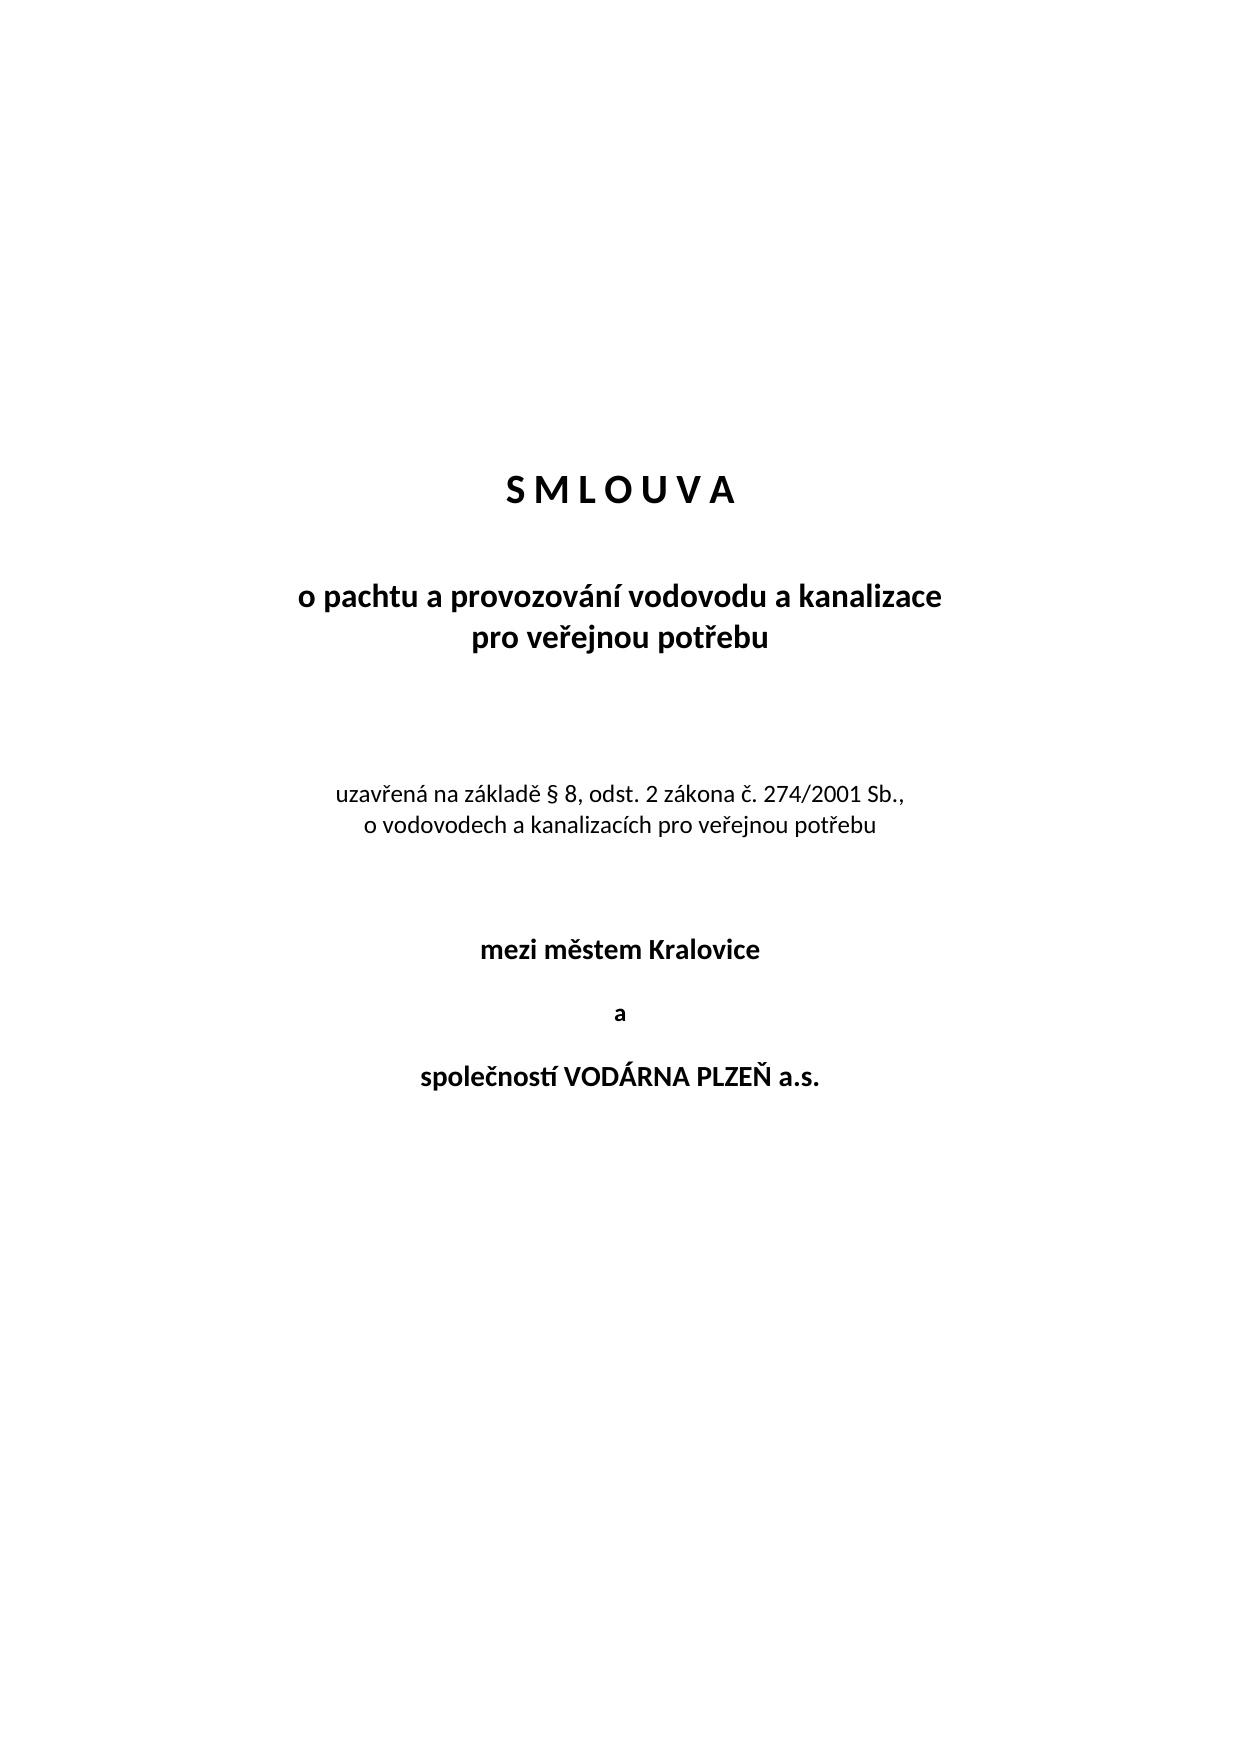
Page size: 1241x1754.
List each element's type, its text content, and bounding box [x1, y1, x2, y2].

text uzavřená na základě § 8, odst. 2 zákona č. 274/2001 Sb., [148, 779, 1093, 809]
text mezi městem Kralovice [148, 931, 1093, 967]
text o pachtu a provozování vodovodu a kanalizace [148, 575, 1093, 616]
text společností Vodárna Plzeň a.s. [148, 1058, 1093, 1094]
text pro veřejnou potřebu [148, 616, 1093, 657]
text o vodovodech a kanalizacích pro veřejnou potřebu [148, 809, 1093, 840]
title smlouva [148, 463, 1093, 514]
text a [148, 997, 1093, 1028]
